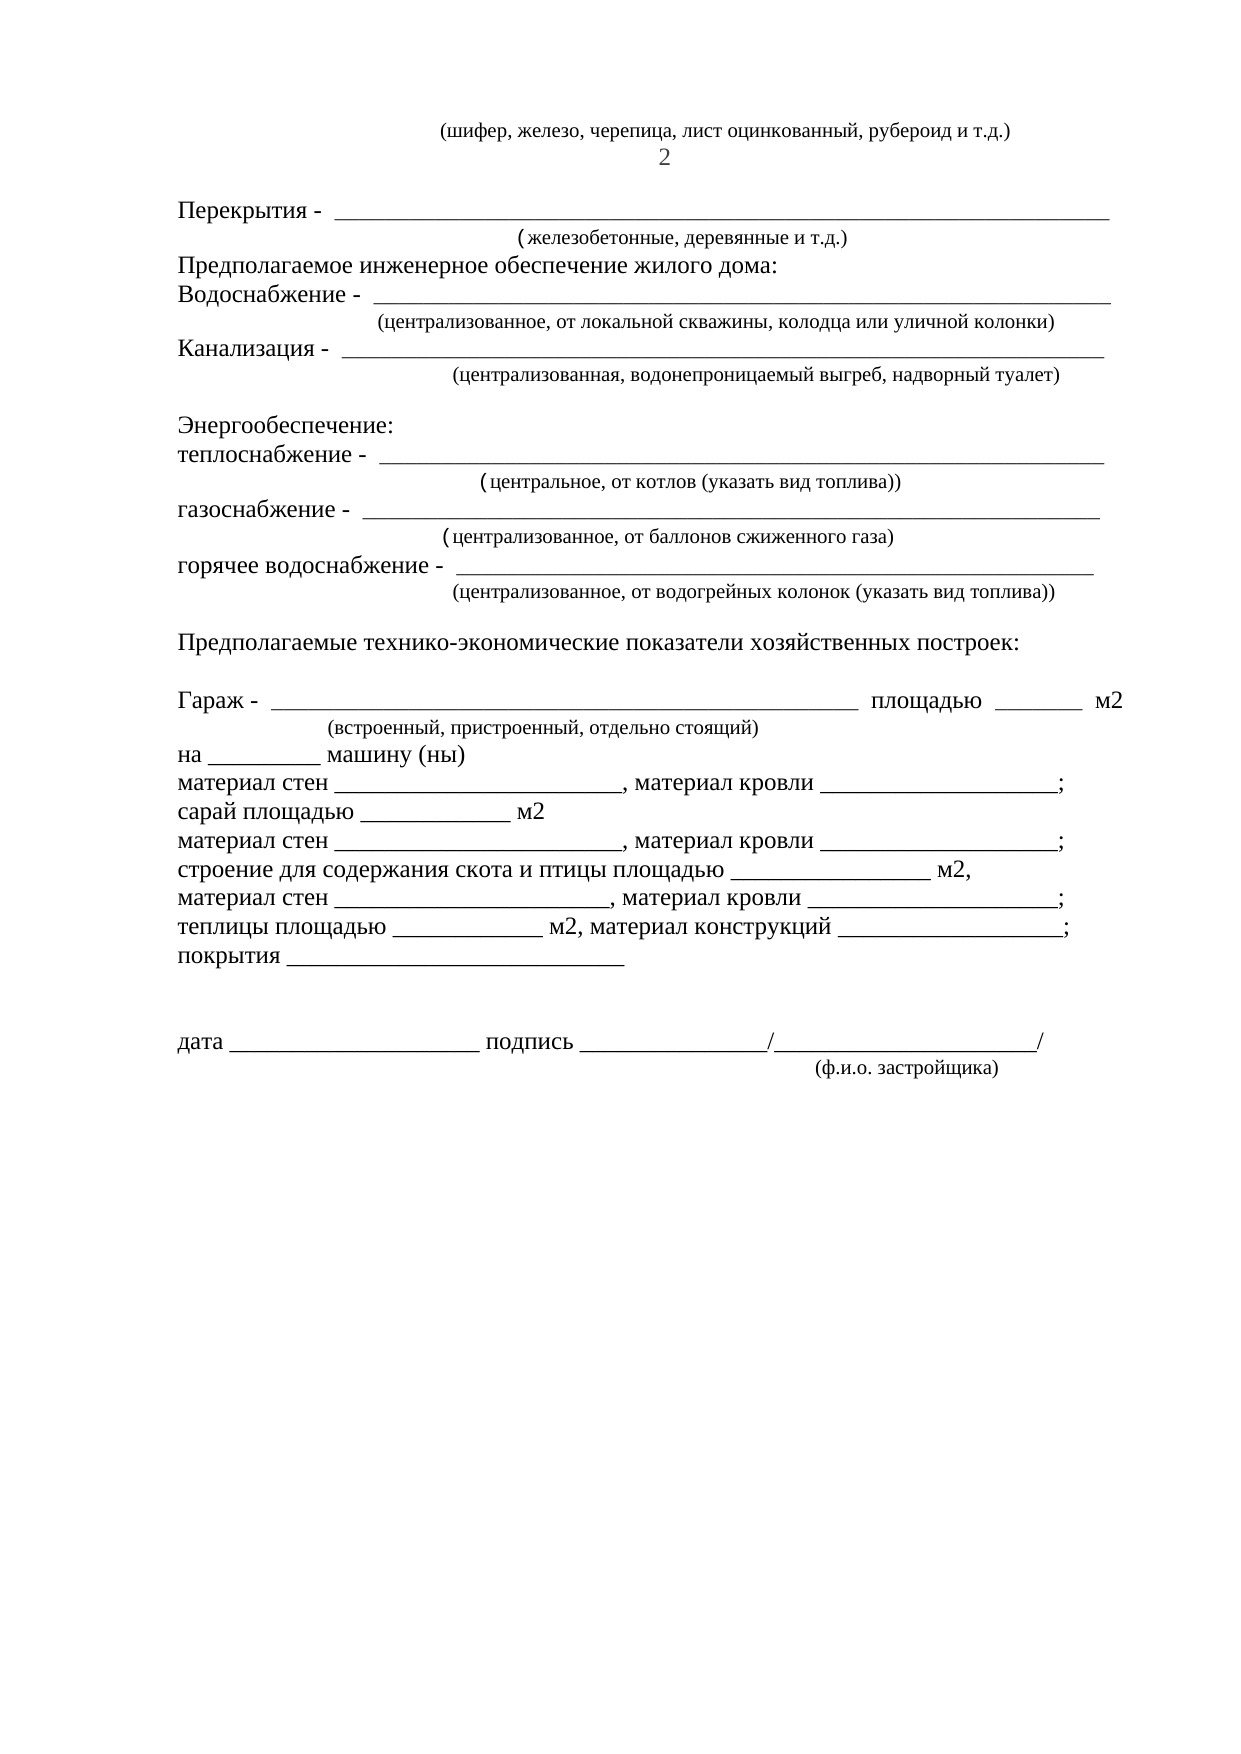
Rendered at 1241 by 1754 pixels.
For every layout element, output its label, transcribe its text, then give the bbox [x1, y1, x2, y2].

text газоснабжение - ___________________________________________________________ [177, 494, 1152, 524]
text Энергообеспечение: [177, 410, 1152, 439]
text сарай площадью ____________ м2 [177, 796, 1152, 825]
text дата ____________________ подпись _______________/_____________________/ [177, 1026, 1152, 1055]
text Водоснабжение - ___________________________________________________________ [177, 279, 1152, 309]
text 2 [177, 142, 1152, 171]
text Гараж - _______________________________________________ площадью _______ м2 [177, 685, 1152, 714]
text (ф.и.о. застройщика) [177, 1055, 1152, 1079]
text горячее водоснабжение - ___________________________________________________ [177, 550, 1152, 579]
text строение для содержания скота и птицы площадью ________________ м2, [177, 854, 1152, 882]
text (централизованное, от баллонов сжиженного газа) [177, 524, 1152, 550]
text на _________ машину (ны) [177, 739, 1152, 767]
text Предполагаемое инженерное обеспечение жилого дома: [177, 250, 1152, 279]
text материал стен _______________________, материал кровли ___________________; [177, 767, 1152, 796]
text (железобетонные, деревянные и т.д.) [177, 224, 1152, 250]
text Перекрытия - ______________________________________________________________ [177, 195, 1152, 224]
text покрытия ___________________________ [177, 940, 1152, 969]
text (централизованная, водонепроницаемый выгреб, надворный туалет) [177, 362, 1152, 386]
text материал стен ______________________, материал кровли ____________________; [177, 882, 1152, 911]
text (встроенный, пристроенный, отдельно стоящий) [177, 714, 1152, 739]
text (централизованное, от водогрейных колонок (указать вид топлива)) [177, 579, 1152, 603]
text теплицы площадью ____________ м2, материал конструкций __________________; [177, 911, 1152, 940]
text материал стен _______________________, материал кровли ___________________; [177, 825, 1152, 854]
text теплоснабжение - __________________________________________________________ [177, 439, 1152, 469]
text (центральное, от котлов (указать вид топлива)) [177, 469, 1152, 494]
text (шифер, железо, черепица, лист оцинкованный, рубероид и т.д.) [177, 118, 1152, 142]
text (централизованное, от локальной скважины, колодца или уличной колонки) [177, 309, 1152, 333]
text Предполагаемые технико-экономические показатели хозяйственных построек: [177, 627, 1152, 656]
text Канализация - _____________________________________________________________ [177, 333, 1152, 362]
